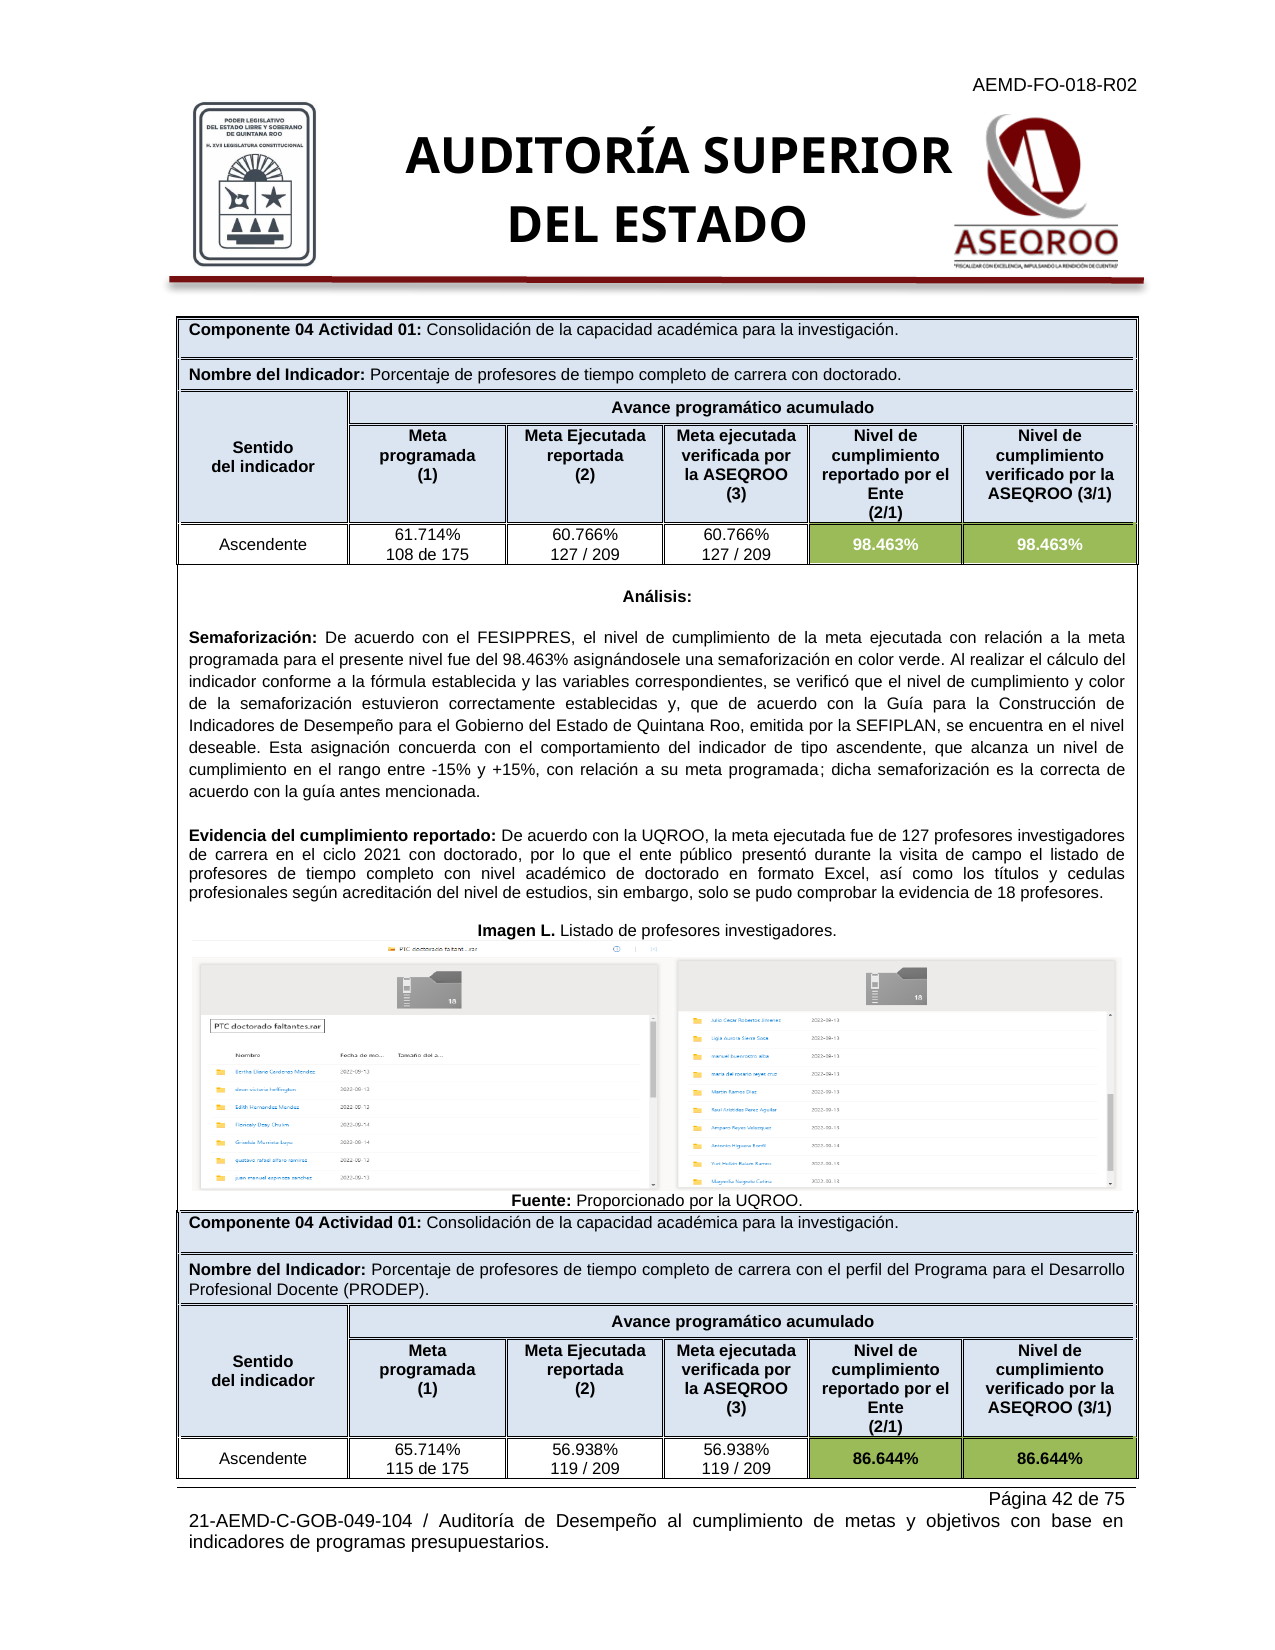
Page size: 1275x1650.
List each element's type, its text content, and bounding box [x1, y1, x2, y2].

table_cell 98.463% [963, 522, 1137, 563]
table_cell Componente 04 Actividad 01: Consolidación de la capacidad académica para la investigación. [179, 320, 1136, 357]
table_cell Componente 04 Actividad 01: Consolidación de la capacidad académica para la investigación. [178, 1210, 1137, 1252]
table_cell Nombre del Indicador: Porcentaje de profesores de tiempo completo de carrera con el perfil del Programa para el Desarrollo Profesional Docente (PRODEP). [177, 1252, 1137, 1303]
table_cell Meta Ejecutada reportada (2) [508, 426, 662, 522]
table_cell Meta Ejecutada reportada (2) [508, 1340, 662, 1436]
table_cell 56.938% 119 / 209 [665, 1439, 807, 1478]
picture [192, 940, 1123, 1191]
table_cell Sentido del indicador [177, 389, 348, 522]
table_cell Nombre del Indicador: Porcentaje de profesores de tiempo completo de carrera con doctorado. [177, 357, 1137, 389]
table_cell 86.644% [810, 1439, 961, 1478]
table_cell Avance programático acumulado [349, 1303, 1137, 1337]
picture [954, 114, 1118, 269]
table_cell Sentido del indicador [177, 1303, 348, 1436]
table_cell Meta programada (1) [350, 1340, 505, 1436]
table_cell Nivel de cumplimiento reportado por el Ente (2/1) [810, 426, 961, 522]
table_cell 56.938% 119 / 209 [508, 1439, 662, 1478]
table_cell Nivel de cumplimiento reportado por el Ente (2/1) [810, 1340, 961, 1436]
table_cell 61.714% 108 de 175 [350, 525, 505, 563]
table_cell Nivel de cumplimiento verificado por la ASEQROO (3/1) [963, 1337, 1137, 1436]
table_cell 86.644% [963, 1436, 1137, 1478]
table_cell Meta ejecutada verificada por la ASEQROO (3) [665, 426, 807, 522]
table_cell 98.463% [810, 525, 961, 563]
table_cell Análisis: Semaforización: De acuerdo con el FESIPPRES, el nivel de cumplimiento de la meta ejecutada con relación a la meta programada para el presente nivel fue del 98.463% asignándosele una semaforización en color verde. Al realizar el cálculo del indicador conforme a la fórmula establecida y las variables correspondientes, se verificó que el nivel de cumplimiento y color de la semaforización estuvieron correctamente establecidas y, que de acuerdo con la Guía para la Construcción de Indicadores de Desempeño para el Gobierno del Estado de Quintana Roo, emitida por la SEFIPLAN, se encuentra en el nivel deseable. Esta asignación concuerda con el comportamiento del indicador de tipo ascendente, que alcanza un nivel de cumplimiento en el rango entre -15% y +15%, con relación a su meta programada; dicha semaforización es la correcta de acuerdo con la guía antes mencionada. Evidencia del cumplimiento reportado: De acuerdo con la UQROO, la meta ejecutada fue de 127 profesores investigadores de carrera en el ciclo 2021 con doctorado, por lo que el ente público presentó durante la visita de campo el listado de profesores de tiempo completo con nivel académico de doctorado en formato Excel, así como los títulos y cedulas profesionales según acreditación del nivel de estudios, sin embargo, solo se pudo comprobar la evidencia de 18 profesores. Imagen L. Listado de profesores investigadores. Fuente: Proporcionado por la UQROO. [178, 565, 1137, 1210]
picture [191, 100, 318, 268]
table_cell Avance programático acumulado [349, 389, 1137, 423]
table_cell Ascendente [177, 1436, 348, 1478]
table_cell Meta ejecutada verificada por la ASEQROO (3) [665, 1340, 807, 1436]
table_cell 60.766% 127 / 209 [508, 525, 662, 563]
table_cell 65.714% 115 de 175 [350, 1439, 505, 1478]
table_cell Ascendente [177, 522, 348, 563]
table_cell Meta programada (1) [350, 426, 505, 522]
table_cell Nivel de cumplimiento verificado por la ASEQROO (3/1) [963, 423, 1137, 522]
table_cell 60.766% 127 / 209 [665, 525, 807, 563]
